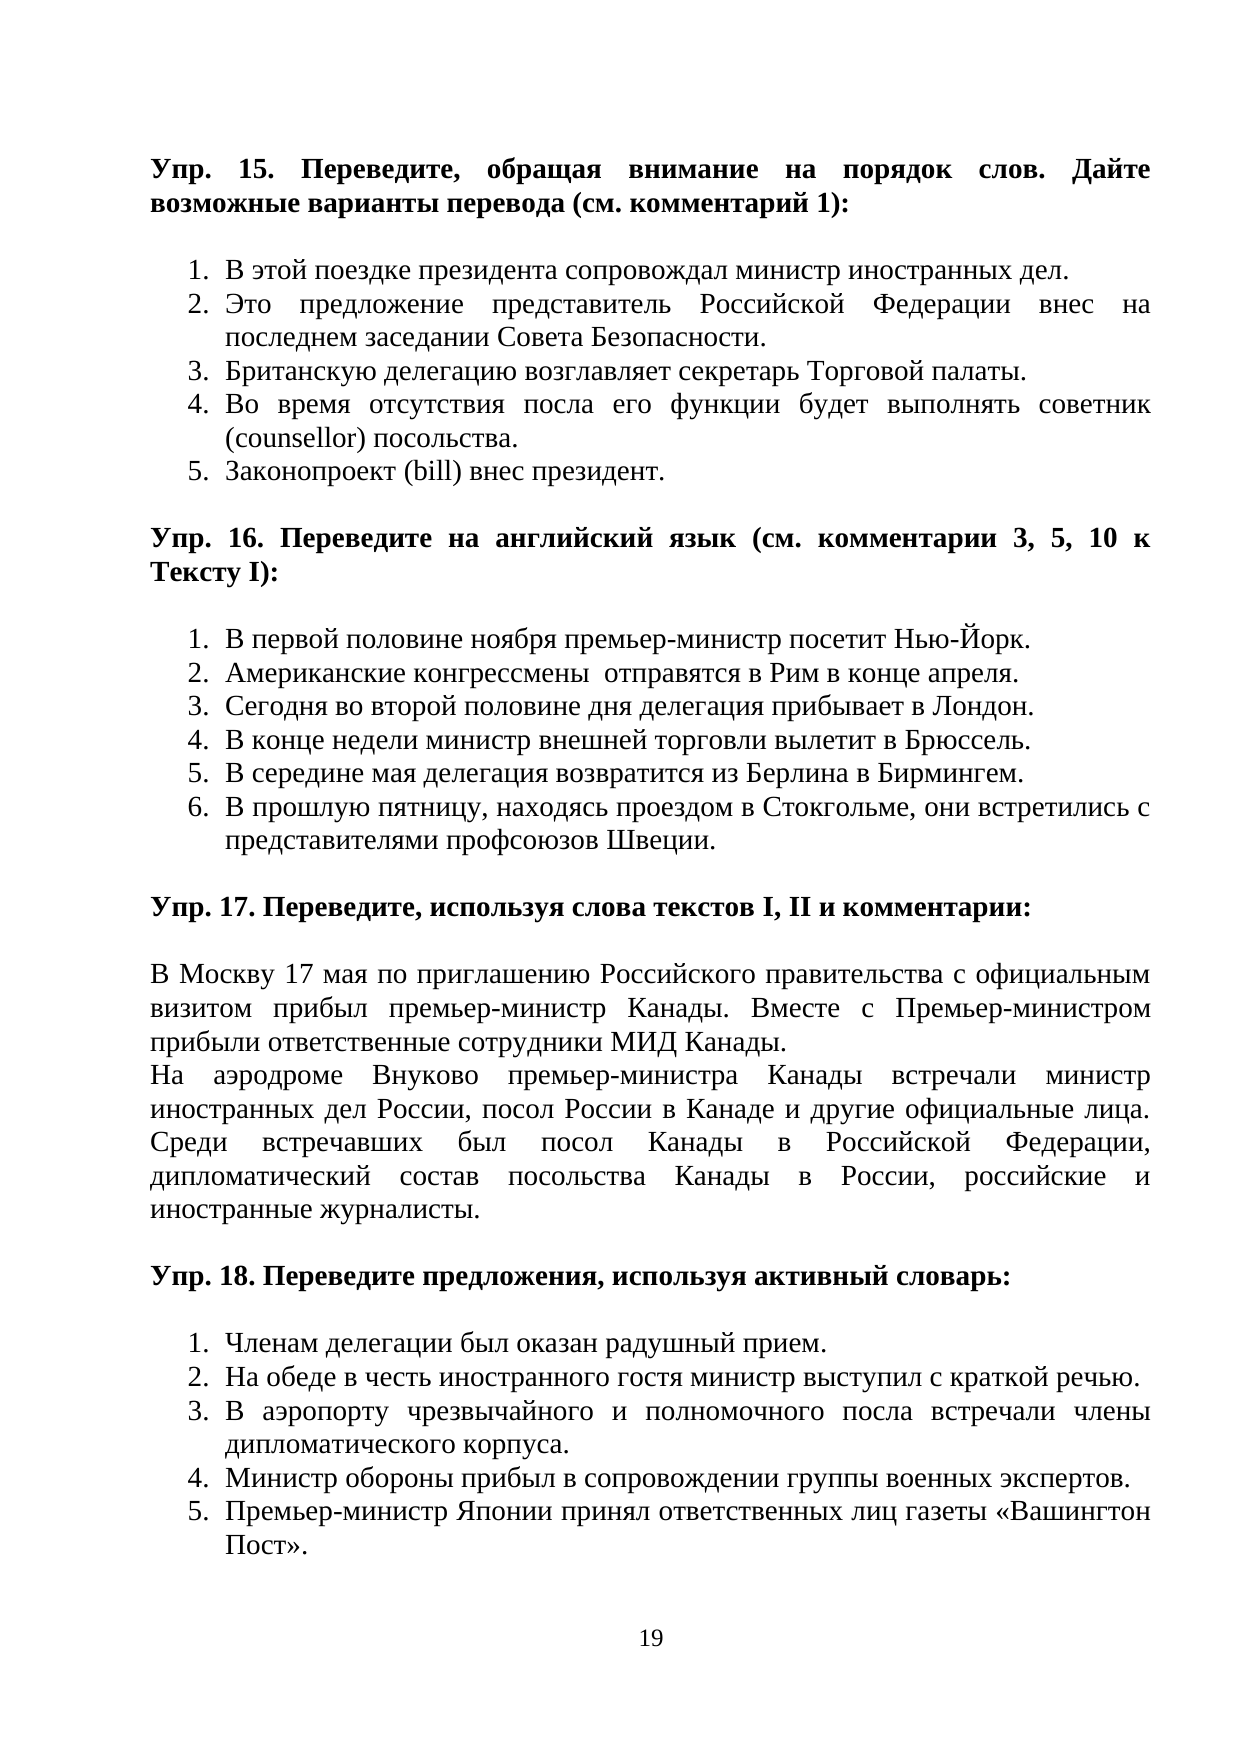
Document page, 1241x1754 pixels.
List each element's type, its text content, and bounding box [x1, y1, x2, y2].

list Законопроект (bill) внес президент. [187, 453, 1152, 487]
list Министр обороны прибыл в сопровождении группы военных экспертов. [187, 1460, 1152, 1493]
list В прошлую пятницу, находясь проездом в Стокгольме, они встретились с представителями профсоюзов Швеции. [187, 789, 1152, 856]
text Упр. 17. Переведите, используя слова текстов I, II и комментарии: [150, 889, 1152, 923]
text На аэродроме Внуково премьер-министра Канады встречали министр иностранных дел России, посол России в Канаде и другие официальные лица. Среди встречавших был посол Канады в Российской Федерации, дипломатический состав посольства Канады в России, российские и иностранные журналисты. [150, 1057, 1152, 1225]
text Упр. 16. Переведите на английский язык (см. комментарии 3, 5, 10 к Тексту I): [150, 521, 1152, 588]
list Американские конгрессмены отправятся в Рим в конце апреля. [187, 655, 1152, 688]
text В Москву 17 мая по приглашению Российского правительства с официальным визитом прибыл премьер-министр Канады. Вместе с Премьер-министром прибыли ответственные сотрудники МИД Канады. [150, 957, 1152, 1057]
list Это предложение представитель Российской Федерации внес на последнем заседании Совета Безопасности. [187, 286, 1152, 353]
list Сегодня во второй половине дня делегация прибывает в Лондон. [187, 688, 1152, 722]
list В первой половине ноября премьер-министр посетит Нью-Йорк. [187, 621, 1152, 655]
list В конце недели министр внешней торговли вылетит в Брюссель. [187, 722, 1152, 755]
list На обеде в честь иностранного гостя министр выступил с краткой речью. [187, 1359, 1152, 1393]
list Членам делегации был оказан радушный прием. [187, 1326, 1152, 1359]
list В середине мая делегация возвратится из Берлина в Бирмингем. [187, 755, 1152, 789]
list Премьер-министр Японии принял ответственных лиц газеты «Вашингтон Пост». [187, 1493, 1152, 1560]
list Британскую делегацию возглавляет секретарь Торговой палаты. [187, 353, 1152, 386]
list В этой поездке президента сопровождал министр иностранных дел. [187, 252, 1152, 286]
list Во время отсутствия посла его функции будет выполнять советник (counsellor) посольства. [187, 386, 1152, 453]
text Упр. 15. Переведите, обращая внимание на порядок слов. Дайте возможные варианты перевода (см. комментарий 1): [150, 152, 1152, 219]
text Упр. 18. Переведите предложения, используя активный словарь: [150, 1258, 1152, 1292]
list В аэропорту чрезвычайного и полномочного посла встречали члены дипломатического корпуса. [187, 1393, 1152, 1460]
